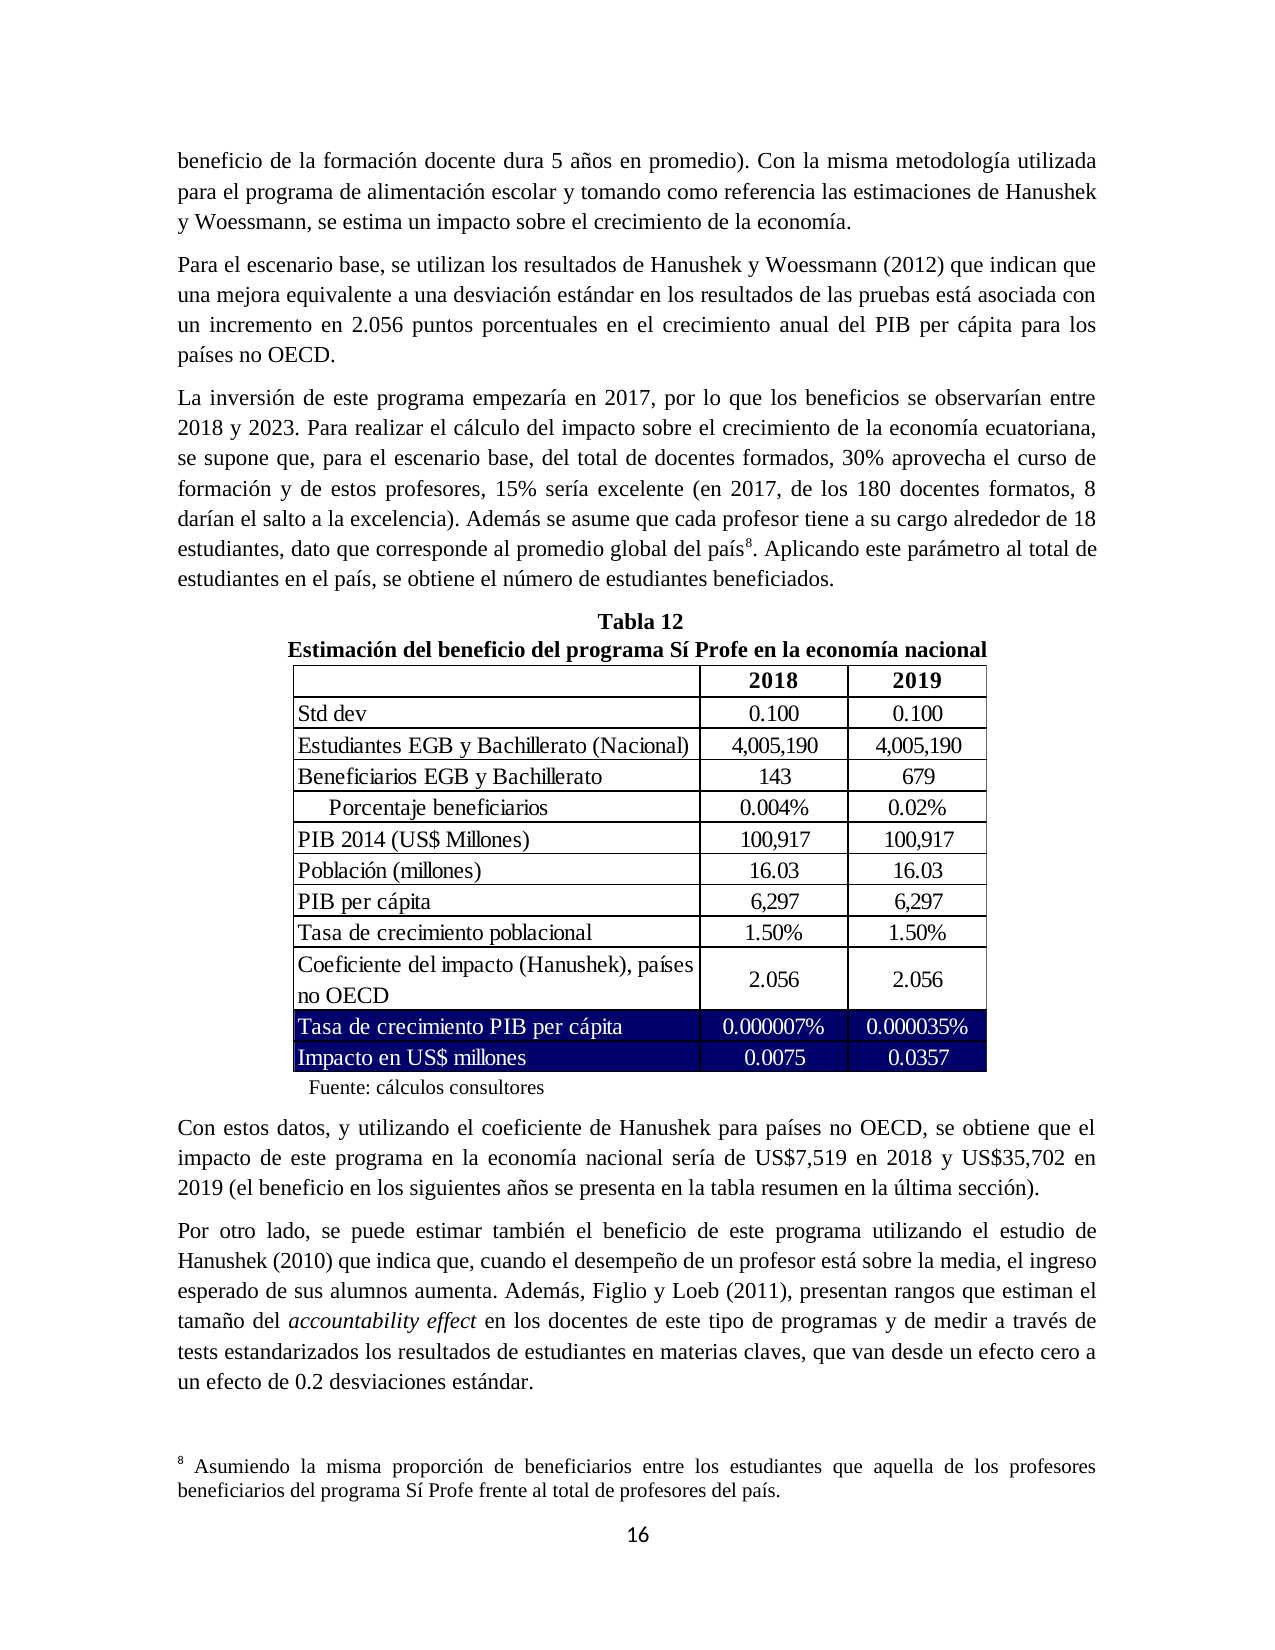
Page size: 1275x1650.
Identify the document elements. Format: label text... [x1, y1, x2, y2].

text Por otro lado, se puede estimar también el beneficio de este programa utilizando el estudio de Hanushek (2010) que indica que, cuando el desempeño de un profesor está sobre la media, el ingreso esperado de sus alumnos aumenta. Además, Figlio y Loeb (2011), presentan rangos que estiman el tamaño del accountability effect en los docentes de este tipo de programas y de medir a través de tests estandarizados los resultados de estudiantes en materias claves, que van desde un efecto cero a un efecto de 0.2 desviaciones estándar. [177, 1217, 1098, 1394]
text Para el escenario base, se utilizan los resultados de Hanushek y Woessmann (2012) que indican que una mejora equivalente a una desviación estándar en los resultados de las pruebas está asociada con un incremento en 2.056 puntos porcentuales en el crecimiento anual del PIB per cápita para los países no OECD. [177, 251, 1098, 368]
text Estimación del beneficio del programa Sí Profe en la economía nacional [177, 636, 1098, 663]
text La inversión de este programa empezaría en 2017, por lo que los beneficios se observarían entre 2018 y 2023. Para realizar el cálculo del impacto sobre el crecimiento de la economía ecuatoriana, se supone que, para el escenario base, del total de docentes formados, 30% aprovecha el curso de formación y de estos profesores, 15% sería excelente (en 2017, de los 180 docentes formatos, 8 darían el salto a la excelencia). Además se asume que cada profesor tiene a su cargo alrededor de 18 estudiantes, dato que corresponde al promedio global del país. Aplicando este parámetro al total de estudiantes en el país, se obtiene el número de estudiantes beneficiados. [177, 384, 1098, 592]
text Con estos datos, y utilizando el coeficiente de Hanushek para países no OECD, se obtiene que el impacto de este programa en la economía nacional sería de US$7,519 en 2018 y US$35,702 en 2019 (el beneficio en los siguientes años se presenta en la tabla resumen en la última sección). [177, 1114, 1098, 1201]
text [177, 148, 1098, 234]
text Fuente: cálculos consultores [177, 1075, 1098, 1099]
text Tabla 12 [177, 608, 1098, 634]
